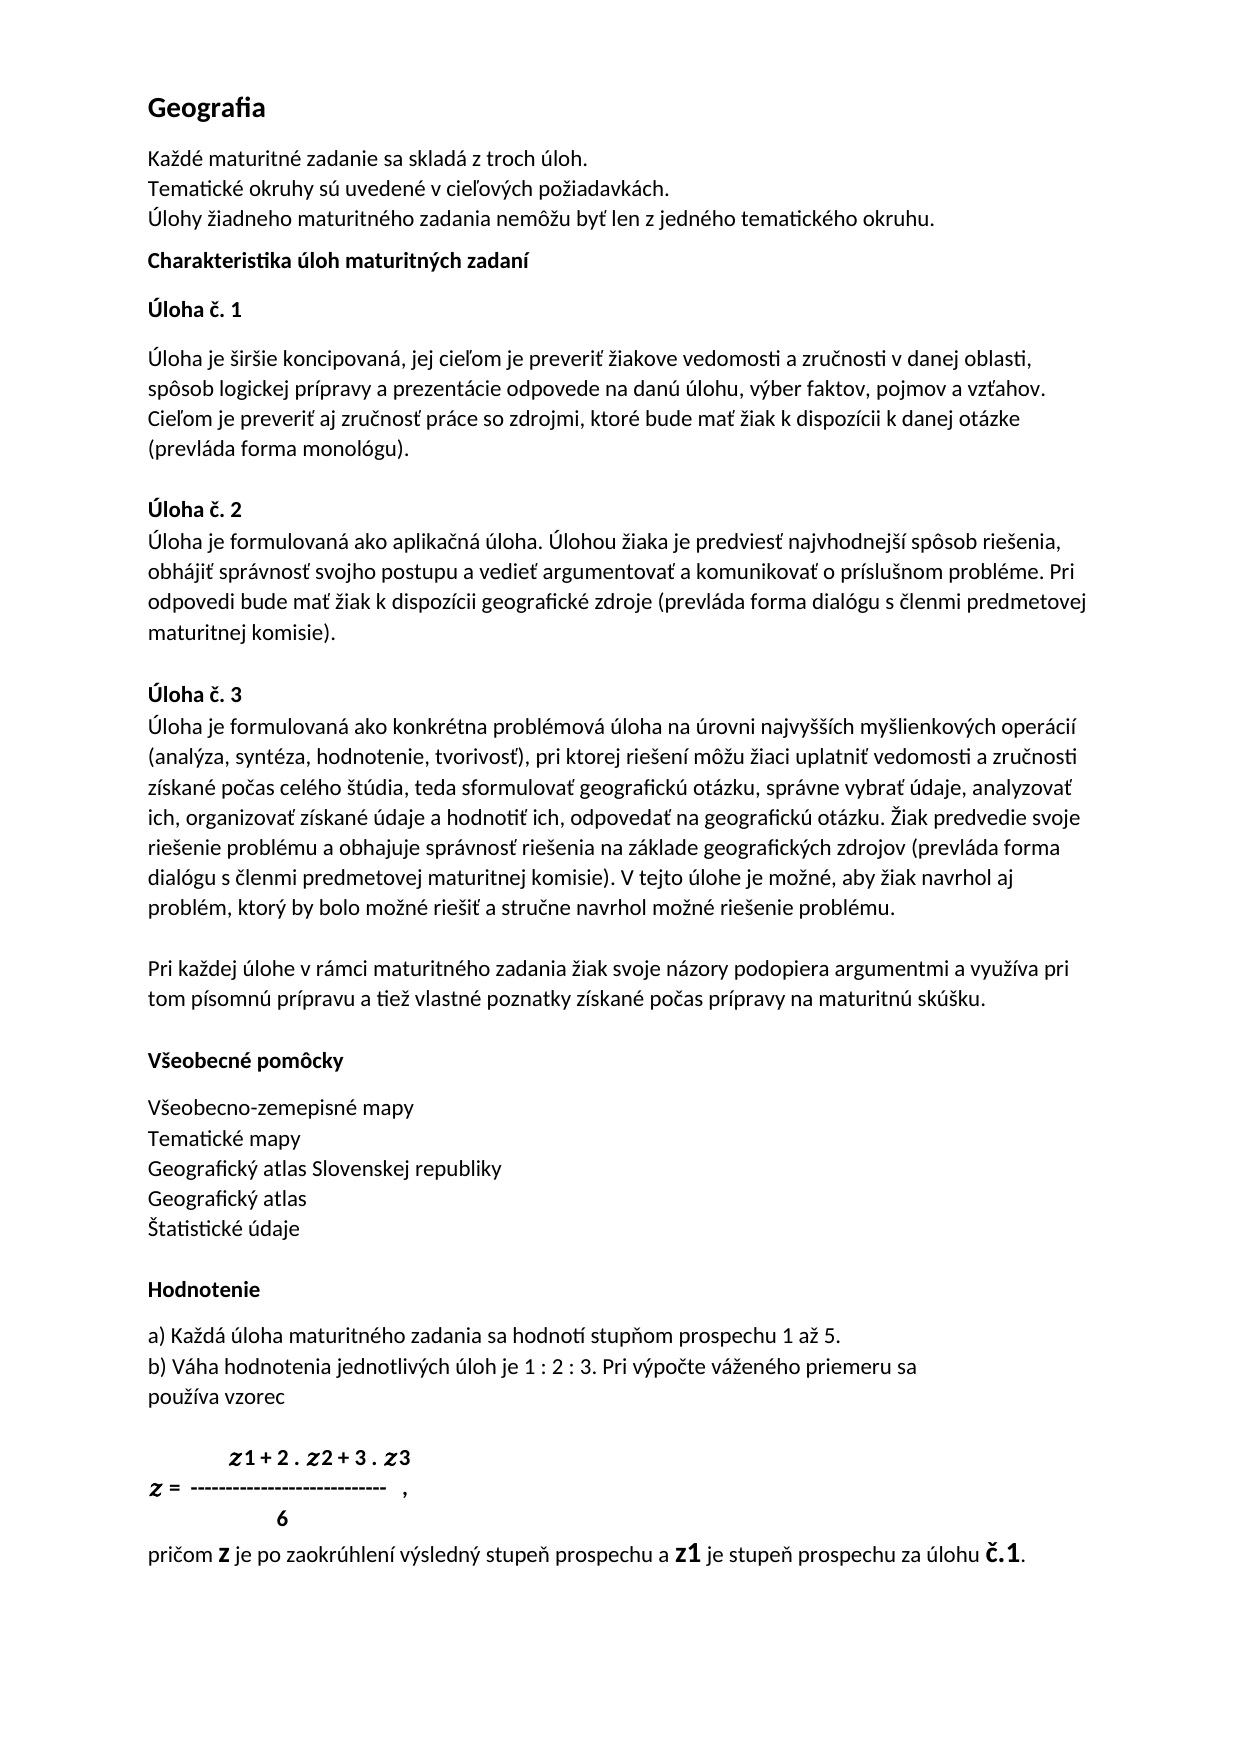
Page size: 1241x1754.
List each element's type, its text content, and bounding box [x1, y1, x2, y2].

text Úloha č. 3 [148, 680, 1093, 708]
text Tematické okruhy sú uvedené v cieľových požiadavkách. [148, 174, 1093, 202]
text Hodnotenie [148, 1275, 1093, 1303]
text používa vzorec [148, 1382, 1093, 1410]
text Úloha je formulovaná ako konkrétna problémová úloha na úrovni najvyšších myšlienkových operácií (analýza, syntéza, hodnotenie, tvorivosť), pri ktorej riešení môžu žiaci uplatniť vedomosti a zručnosti získané počas celého štúdia, teda sformulovať geografickú otázku, správne vybrať údaje, analyzovať ich, organizovať získané údaje a hodnotiť ich, odpovedať na geografickú otázku. Žiak predvedie svoje riešenie problému a obhajuje správnosť riešenia na základe geografických zdrojov (prevláda forma dialógu s členmi predmetovej maturitnej komisie). V tejto úlohe je možné, aby žiak navrhol aj problém, ktorý by bolo možné riešiť a stručne navrhol možné riešenie problému. [148, 712, 1093, 922]
text Všeobecno-zemepisné mapy [148, 1093, 1093, 1121]
text pričom z je po zaokrúhlení výsledný stupeň prospechu a z1 je stupeň prospechu za úlohu č.1. [148, 1534, 1093, 1569]
text Geografia [148, 89, 1093, 124]
text 𝑧 = ---------------------------- , [148, 1473, 1093, 1501]
text 𝑧1 + 2 . 𝑧2 + 3 . 𝑧3 [148, 1442, 1093, 1471]
text Geografický atlas [148, 1184, 1093, 1212]
text Všeobecné pomôcky [148, 1047, 1093, 1074]
text Štatistické údaje [148, 1214, 1093, 1242]
text Úloha je formulovaná ako aplikačná úloha. Úlohou žiaka je predviesť najvhodnejší spôsob riešenia, obhájiť správnosť svojho postupu a vedieť argumentovať a komunikovať o príslušnom probléme. Pri odpovedi bude mať žiak k dispozícii geografické zdroje (prevláda forma dialógu s členmi predmetovej maturitnej komisie). [148, 527, 1093, 646]
text Každé maturitné zadanie sa skladá z troch úloh. [148, 144, 1093, 172]
text Úloha je širšie koncipovaná, jej cieľom je preveriť žiakove vedomosti a zručnosti v danej oblasti, spôsob logickej prípravy a prezentácie odpovede na danú úlohu, výber faktov, pojmov a vzťahov. Cieľom je preveriť aj zručnosť práce so zdrojmi, ktoré bude mať žiak k dispozícii k danej otázke (prevláda forma monológu). [148, 344, 1093, 462]
text Pri každej úlohe v rámci maturitného zadania žiak svoje názory podopiera argumentmi a využíva pri tom písomnú prípravu a tiež vlastné poznatky získané počas prípravy na maturitnú skúšku. [148, 954, 1093, 1012]
text Úloha č. 2 [148, 495, 1093, 523]
text Charakteristika úloh maturitných zadaní [148, 246, 1093, 274]
text Tematické mapy [148, 1124, 1093, 1152]
text a) Každá úloha maturitného zadania sa hodnotí stupňom prospechu 1 až 5. [148, 1322, 1093, 1349]
text 6 [148, 1504, 1093, 1532]
text Úloha č. 1 [148, 295, 1093, 323]
text b) Váha hodnotenia jednotlivých úloh je 1 : 2 : 3. Pri výpočte váženého priemeru sa [148, 1352, 1093, 1380]
text Úlohy žiadneho maturitného zadania nemôžu byť len z jedného tematického okruhu. [148, 204, 1093, 232]
text Geografický atlas Slovenskej republiky [148, 1154, 1093, 1182]
